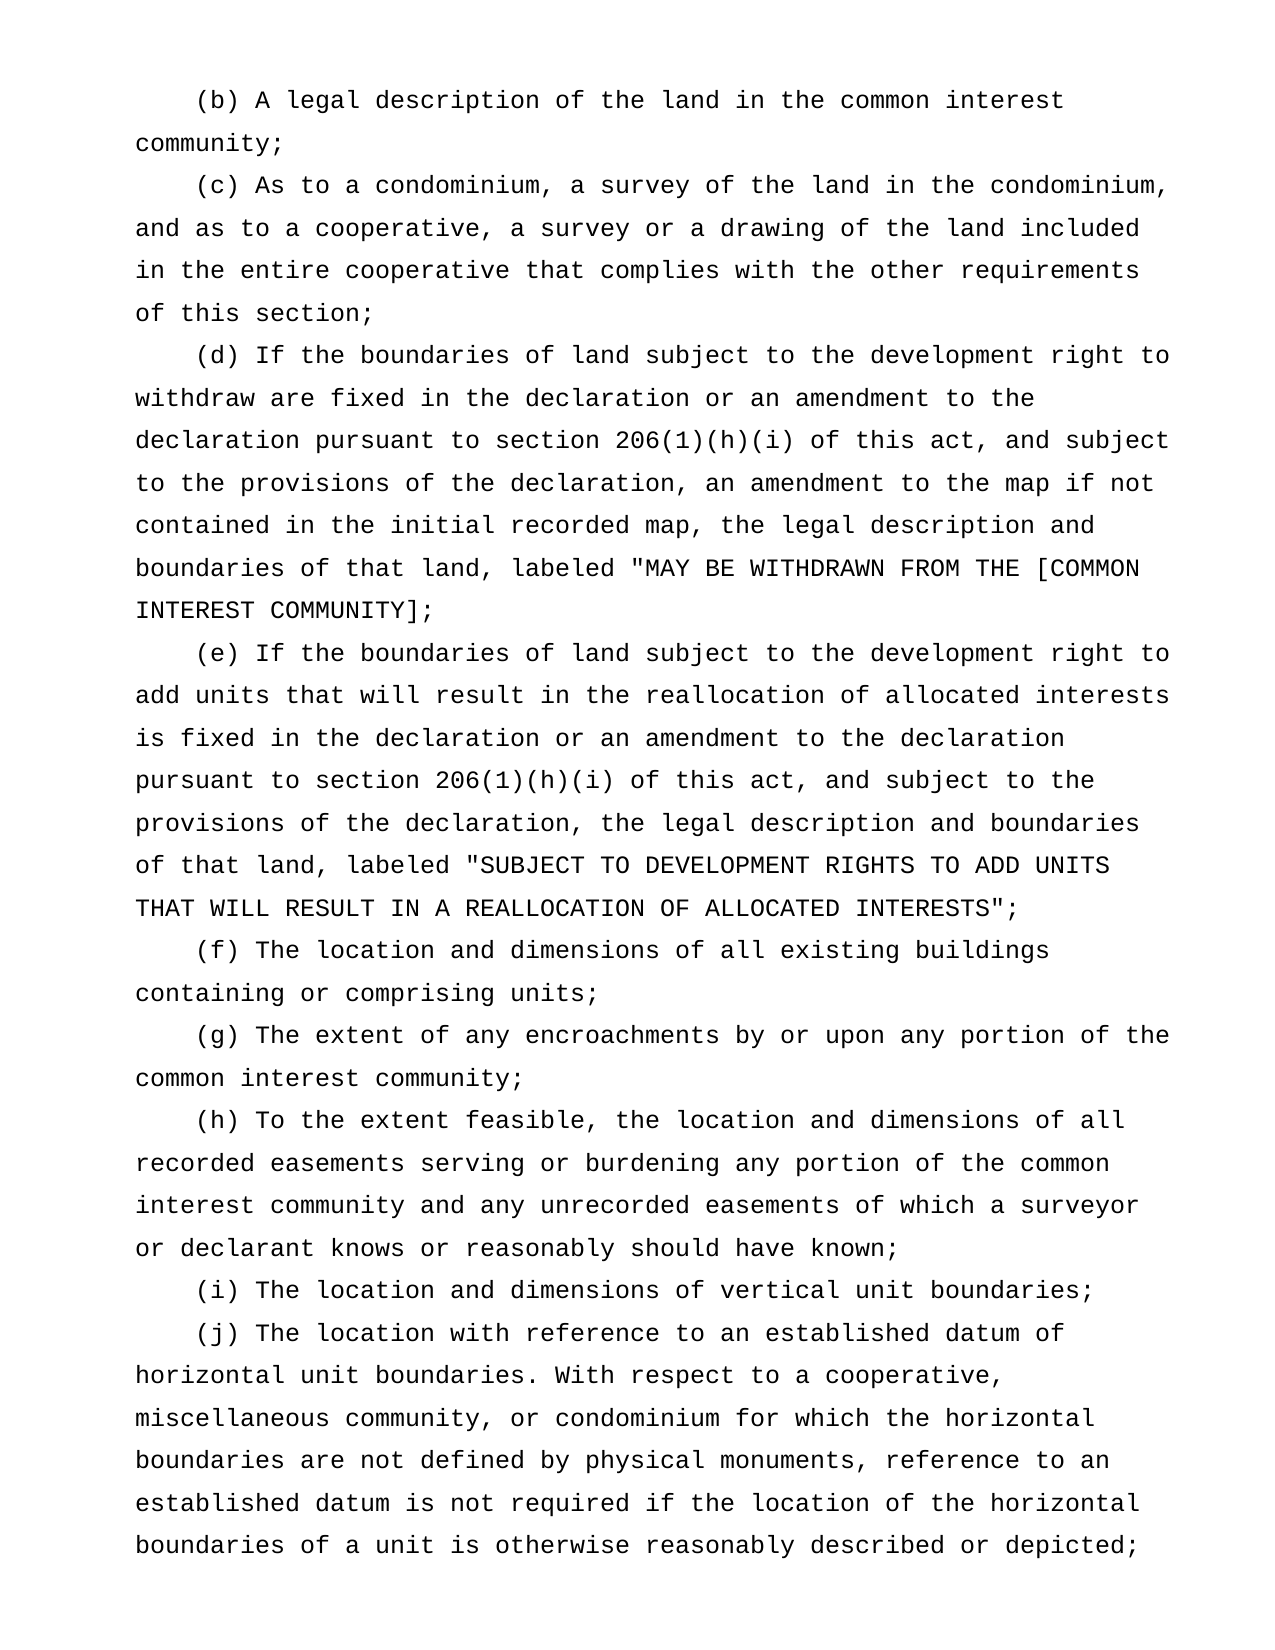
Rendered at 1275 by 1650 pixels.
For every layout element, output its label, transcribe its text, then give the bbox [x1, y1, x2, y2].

text (d) If the boundaries of land subject to the development right to withdraw are fixed in the declaration or an amendment to the declaration pursuant to section 206(1)(h)(i) of this act, and subject to the provisions of the declaration, an amendment to the map if not contained in the initial recorded map, the legal description and boundaries of that land, labeled "MAY BE WITHDRAWN FROM THE [COMMON INTEREST COMMUNITY]; [135, 330, 1170, 627]
text (e) If the boundaries of land subject to the development right to add units that will result in the reallocation of allocated interests is fixed in the declaration or an amendment to the declaration pursuant to section 206(1)(h)(i) of this act, and subject to the provisions of the declaration, the legal description and boundaries of that land, labeled "SUBJECT TO DEVELOPMENT RIGHTS TO ADD UNITS THAT WILL RESULT IN A REALLOCATION OF ALLOCATED INTERESTS"; [135, 627, 1170, 925]
text (f) The location and dimensions of all existing buildings containing or comprising units; [135, 925, 1170, 1010]
text (h) To the extent feasible, the location and dimensions of all recorded easements serving or burdening any portion of the common interest community and any unrecorded easements of which a surveyor or declarant knows or reasonably should have known; [135, 1095, 1170, 1265]
text (c) As to a condominium, a survey of the land in the condominium, and as to a cooperative, a survey or a drawing of the land included in the entire cooperative that complies with the other requirements of this section; [135, 160, 1170, 330]
text (g) The extent of any encroachments by or upon any portion of the common interest community; [135, 1010, 1170, 1095]
text (j) The location with reference to an established datum of horizontal unit boundaries. With respect to a cooperative, miscellaneous community, or condominium for which the horizontal boundaries are not defined by physical monuments, reference to an established datum is not required if the location of the horizontal boundaries of a unit is otherwise reasonably described or depicted; [135, 1307, 1170, 1562]
text (b) A legal description of the land in the common interest community; [135, 75, 1170, 160]
text (i) The location and dimensions of vertical unit boundaries; [135, 1265, 1170, 1307]
